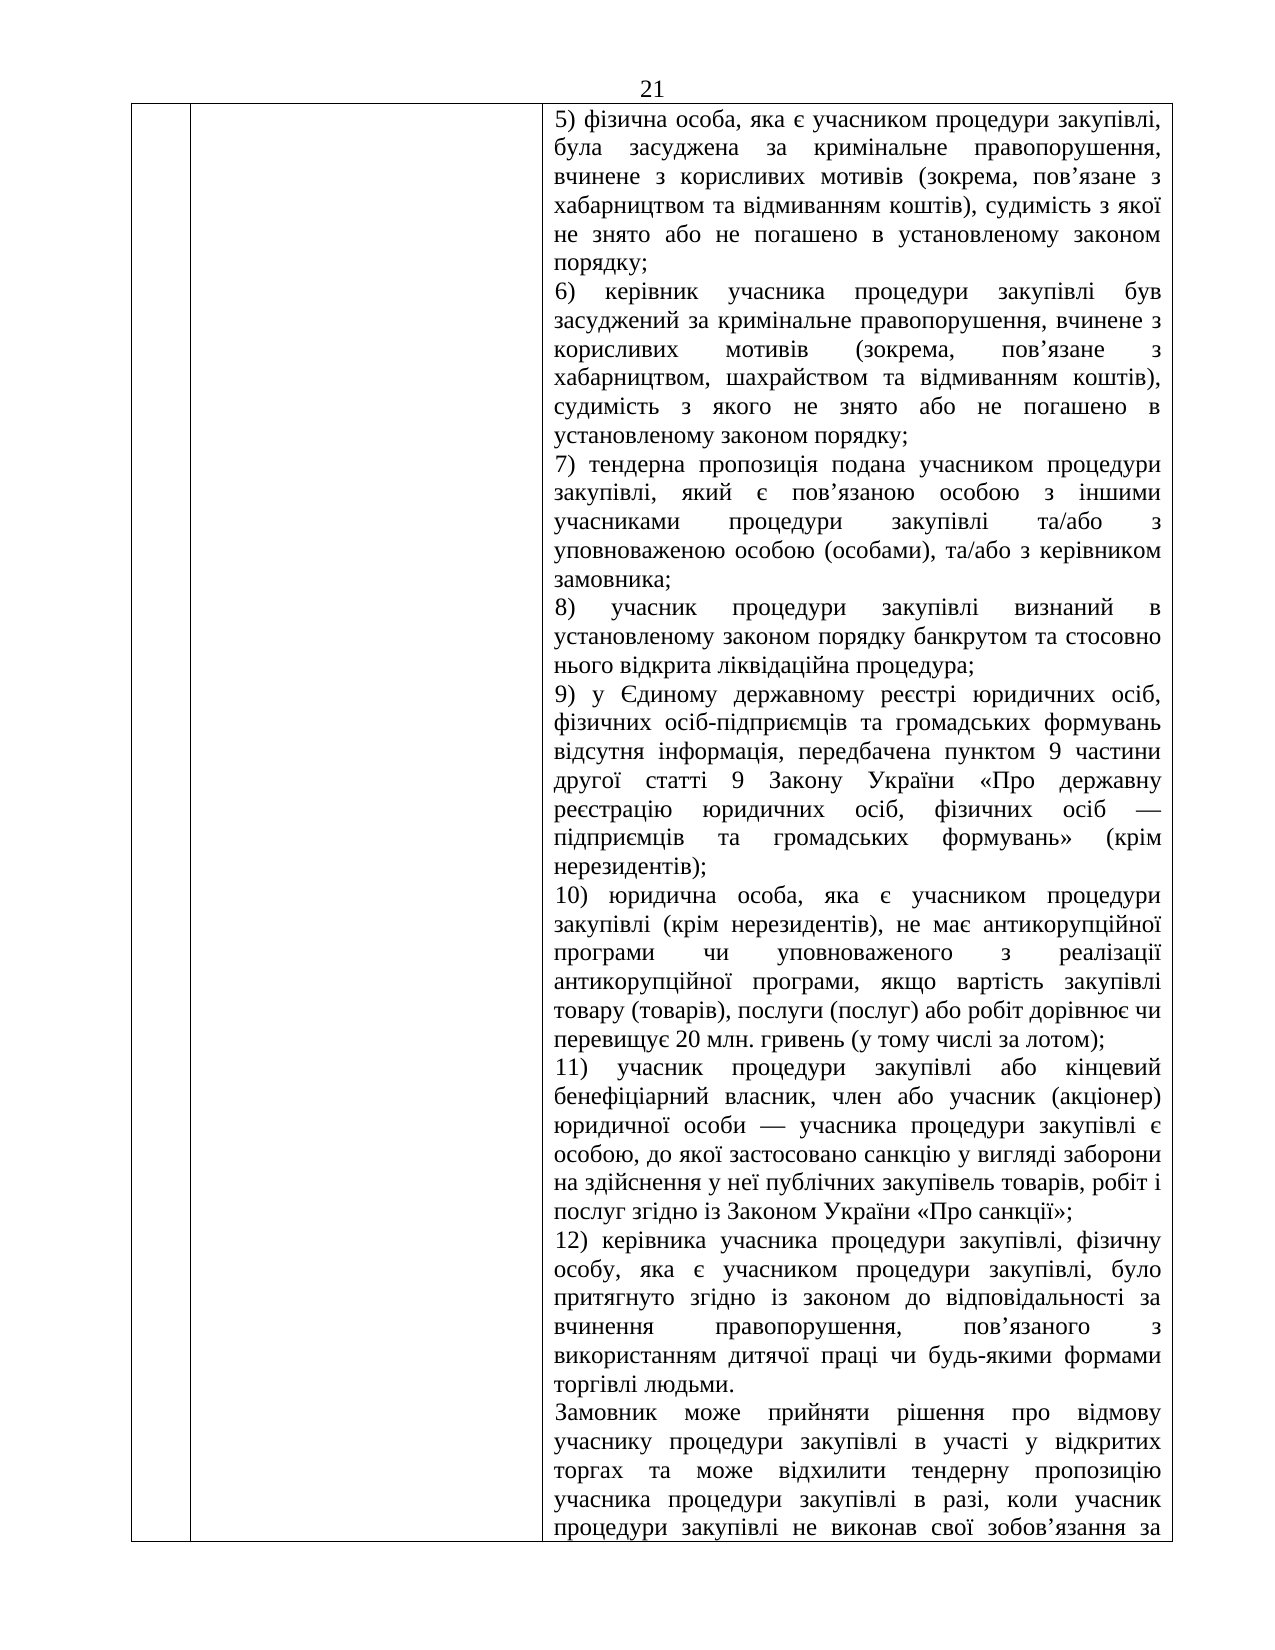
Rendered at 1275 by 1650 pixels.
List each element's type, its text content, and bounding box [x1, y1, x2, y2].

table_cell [191, 104, 542, 1541]
table_cell 5 [132, 104, 190, 1541]
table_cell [543, 104, 1172, 1541]
